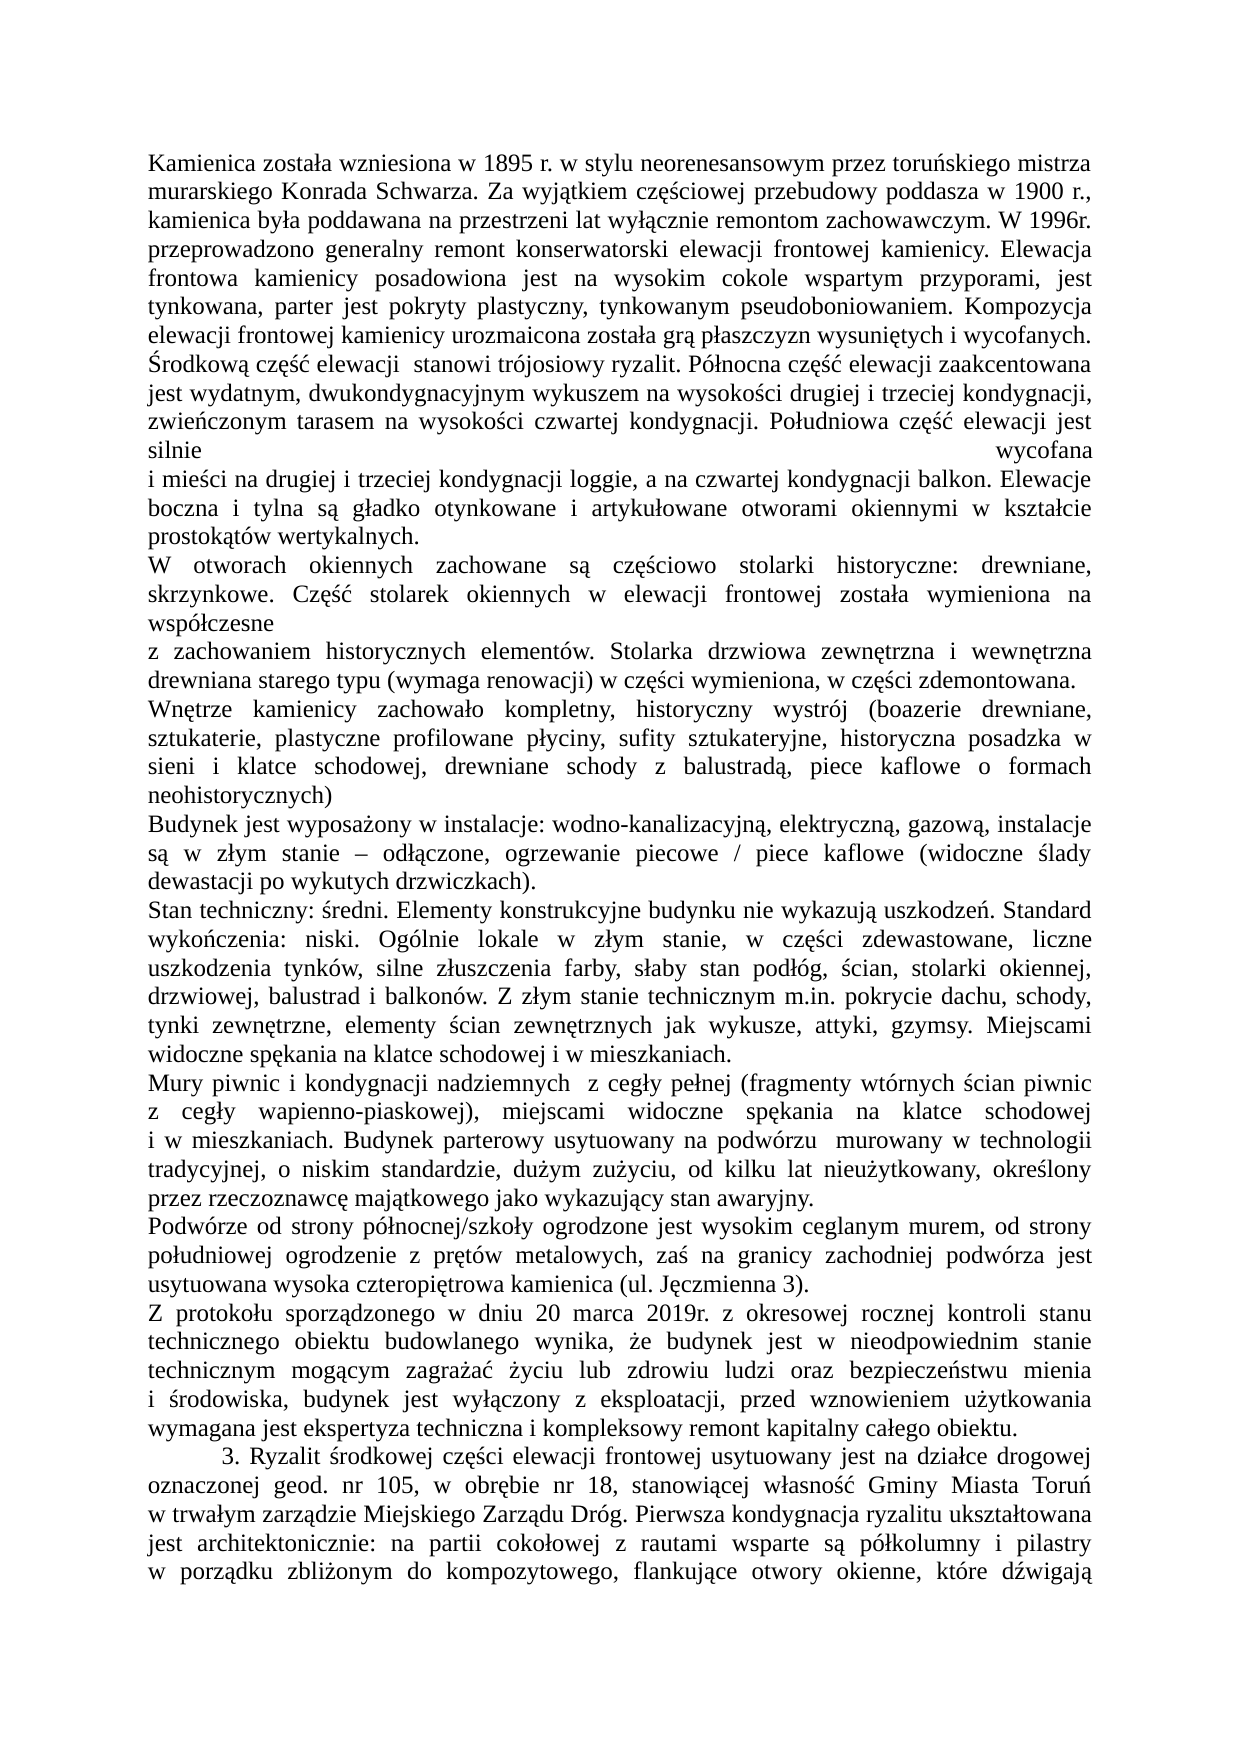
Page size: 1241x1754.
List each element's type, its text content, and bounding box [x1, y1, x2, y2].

text Stan techniczny: średni. Elementy konstrukcyjne budynku nie wykazują uszkodzeń. Standard wykończenia: niski. Ogólnie lokale w złym stanie, w części zdewastowane, liczne uszkodzenia tynków, silne złuszczenia farby, słaby stan podłóg, ścian, stolarki okiennej, drzwiowej, balustrad i balkonów. Z złym stanie technicznym m.in. pokrycie dachu, schody, tynki zewnętrzne, elementy ścian zewnętrznych jak wykusze, attyki, gzymsy. Miejscami widoczne spękania na klatce schodowej i w mieszkaniach. [148, 895, 1093, 1068]
text Budynek jest wyposażony w instalacje: wodno-kanalizacyjną, elektryczną, gazową, instalacje są w złym stanie – odłączone, ogrzewanie piecowe / piece kaflowe (widoczne ślady dewastacji po wykutych drzwiczkach). [148, 809, 1093, 895]
text Mury piwnic i kondygnacji nadziemnych z cegły pełnej (fragmenty wtórnych ścian piwnic z cegły wapienno-piaskowej), miejscami widoczne spękania na klatce schodowej i w mieszkaniach. Budynek parterowy usytuowany na podwórzu murowany w technologii tradycyjnej, o niskim standardzie, dużym zużyciu, od kilku lat nieużytkowany, określony przez rzeczoznawcę majątkowego jako wykazujący stan awaryjny. [148, 1068, 1093, 1211]
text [148, 148, 1093, 550]
text Podwórze od strony północnej/szkoły ogrodzone jest wysokim ceglanym murem, od strony południowej ogrodzenie z prętów metalowych, zaś na granicy zachodniej podwórza jest usytuowana wysoka czteropiętrowa kamienica (ul. Jęczmienna 3). [148, 1211, 1093, 1298]
text Z protokołu sporządzonego w dniu 20 marca 2019r. z okresowej rocznej kontroli stanu technicznego obiektu budowlanego wynika, że budynek jest w nieodpowiednim stanie technicznym mogącym zagrażać życiu lub zdrowiu ludzi oraz bezpieczeństwu mienia i środowiska, budynek jest wyłączony z eksploatacji, przed wznowieniem użytkowania wymagana jest ekspertyza techniczna i kompleksowy remont kapitalny całego obiektu. [148, 1298, 1093, 1441]
text W otworach okiennych zachowane są częściowo stolarki historyczne: drewniane, skrzynkowe. Część stolarek okiennych w elewacji frontowej została wymieniona na współczesne z zachowaniem historycznych elementów. Stolarka drzwiowa zewnętrzna i wewnętrzna drewniana starego typu (wymaga renowacji) w części wymieniona, w części zdemontowana. [148, 550, 1093, 694]
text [148, 1441, 1093, 1585]
text Wnętrze kamienicy zachowało kompletny, historyczny wystrój (boazerie drewniane, sztukaterie, plastyczne profilowane płyciny, sufity sztukateryjne, historyczna posadzka w sieni i klatce schodowej, drewniane schody z balustradą, piece kaflowe o formach neohistorycznych) [148, 694, 1093, 809]
